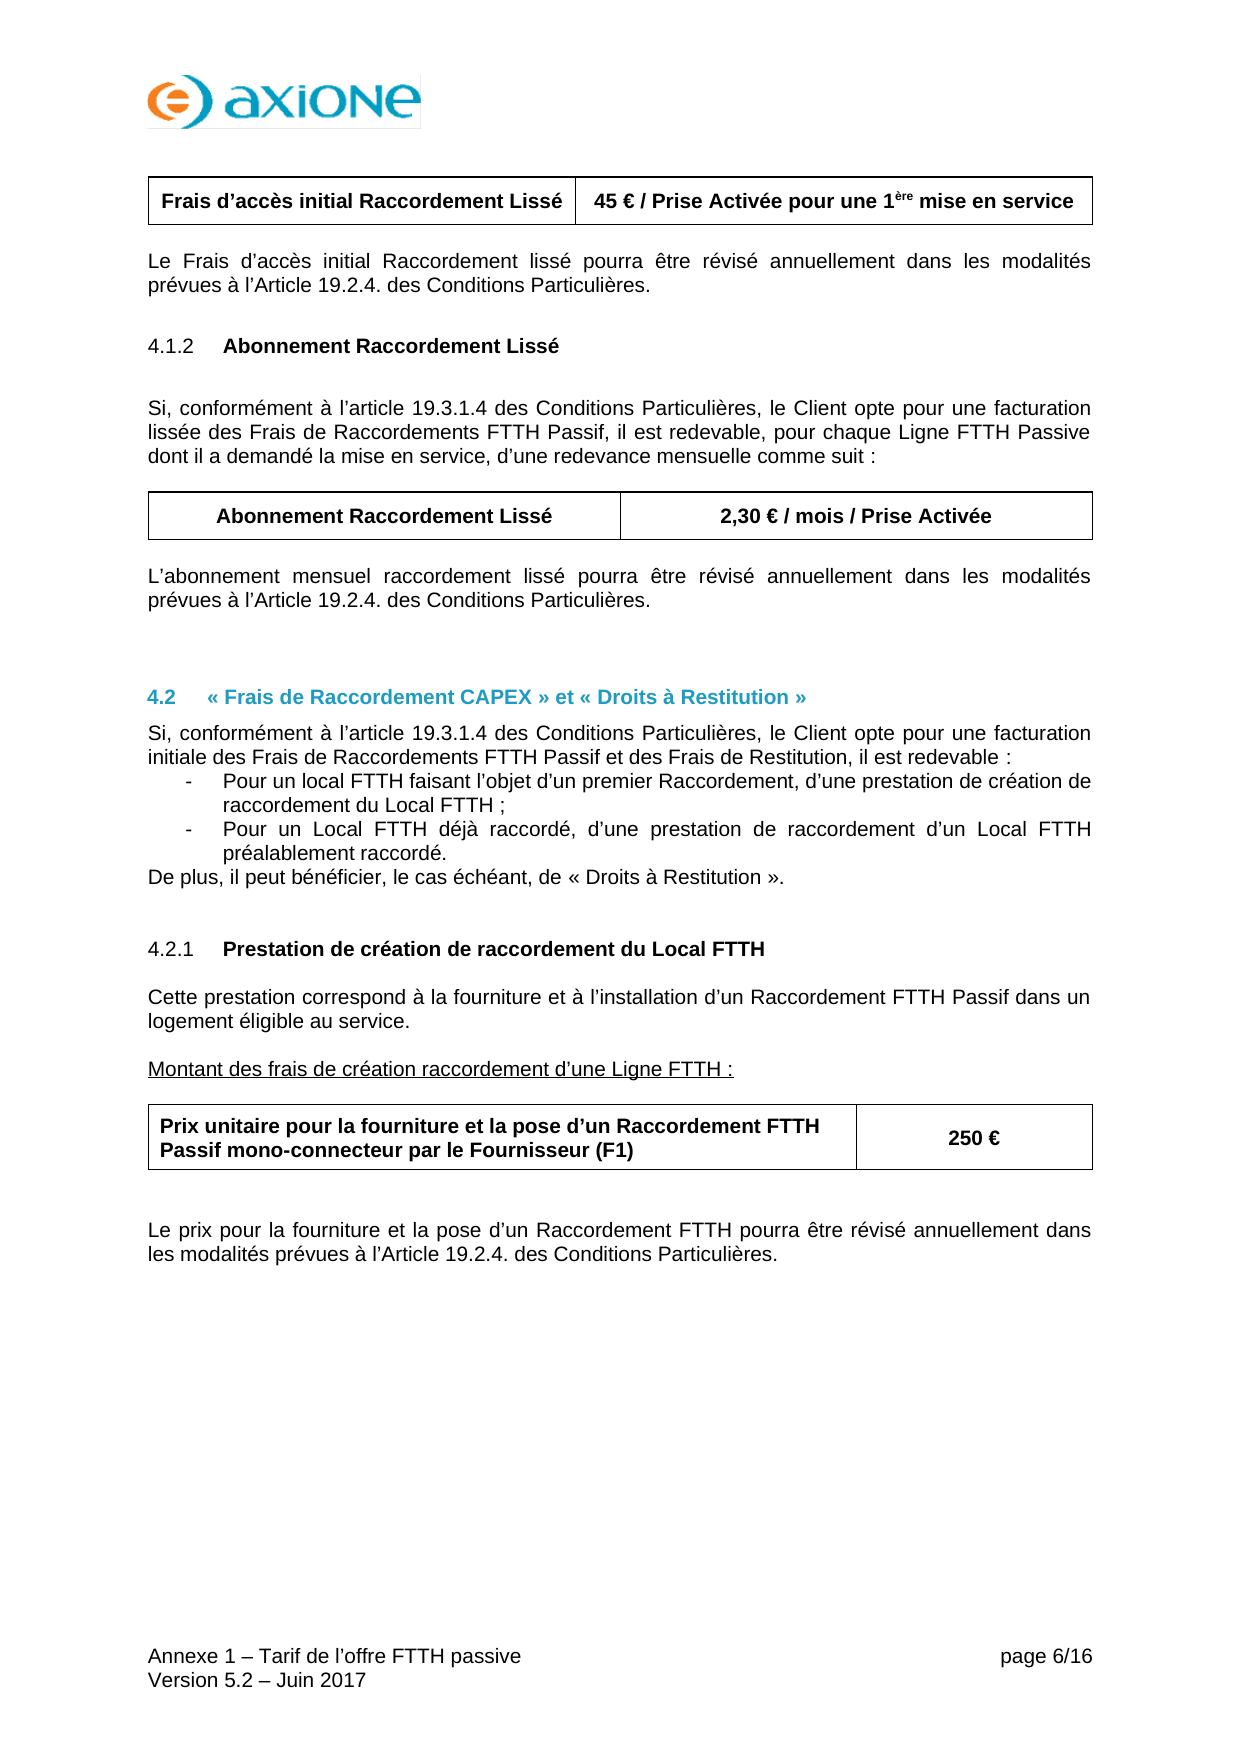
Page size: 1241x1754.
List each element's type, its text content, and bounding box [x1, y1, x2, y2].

table_header Prix unitaire pour la fourniture et la pose d’un Raccordement FTTH Passif mono-connecteur par le Fournisseur (F1) [149, 1105, 856, 1169]
text L’abonnement mensuel raccordement lissé pourra être révisé annuellement dans les modalités prévues à l’Article 19.2.4. des Conditions Particulières. [148, 564, 1092, 612]
table_header 45 € / Prise Activée pour une 1ère mise en service [576, 178, 1092, 224]
subtitle « Frais de Raccordement CAPEX » et « Droits à Restitution » [147, 684, 1092, 708]
table_header Frais d’accès initial Raccordement Lissé [149, 178, 575, 224]
text Cette prestation correspond à la fourniture et à l’installation d’un Raccordement FTTH Passif dans un logement éligible au service. [148, 984, 1092, 1032]
text De plus, il peut bénéficier, le cas échéant, de « Droits à Restitution ». [148, 865, 1092, 889]
picture [147, 75, 422, 130]
table_header 2,30 € / mois / Prise Activée [621, 493, 1092, 539]
subtitle Abonnement Raccordement Lissé [148, 334, 1092, 358]
table_header Abonnement Raccordement Lissé [149, 493, 620, 539]
text Si, conformément à l’article 19.3.1.4 des Conditions Particulières, le Client opte pour une facturation initiale des Frais de Raccordements FTTH Passif et des Frais de Restitution, il est redevable : [148, 721, 1092, 769]
subtitle Prestation de création de raccordement du Local FTTH [148, 937, 1092, 961]
table_header 250 € [857, 1105, 1092, 1169]
text Le prix pour la fourniture et la pose d’un Raccordement FTTH pourra être révisé annuellement dans les modalités prévues à l’Article 19.2.4. des Conditions Particulières. [148, 1218, 1092, 1266]
text Si, conformément à l’article 19.3.1.4 des Conditions Particulières, le Client opte pour une facturation lissée des Frais de Raccordements FTTH Passif, il est redevable, pour chaque Ligne FTTH Passive dont il a demandé la mise en service, d’une redevance mensuelle comme suit : [148, 396, 1092, 467]
text Montant des frais de création raccordement d’une Ligne FTTH : [148, 1056, 1092, 1080]
text Le Frais d’accès initial Raccordement lissé pourra être révisé annuellement dans les modalités prévues à l’Article 19.2.4. des Conditions Particulières. [148, 249, 1092, 297]
list Pour un local FTTH faisant l’objet d’un premier Raccordement, d’une prestation de création de raccordement du Local FTTH ; [185, 769, 1092, 817]
list Pour un Local FTTH déjà raccordé, d’une prestation de raccordement d’un Local FTTH préalablement raccordé. [185, 817, 1092, 865]
